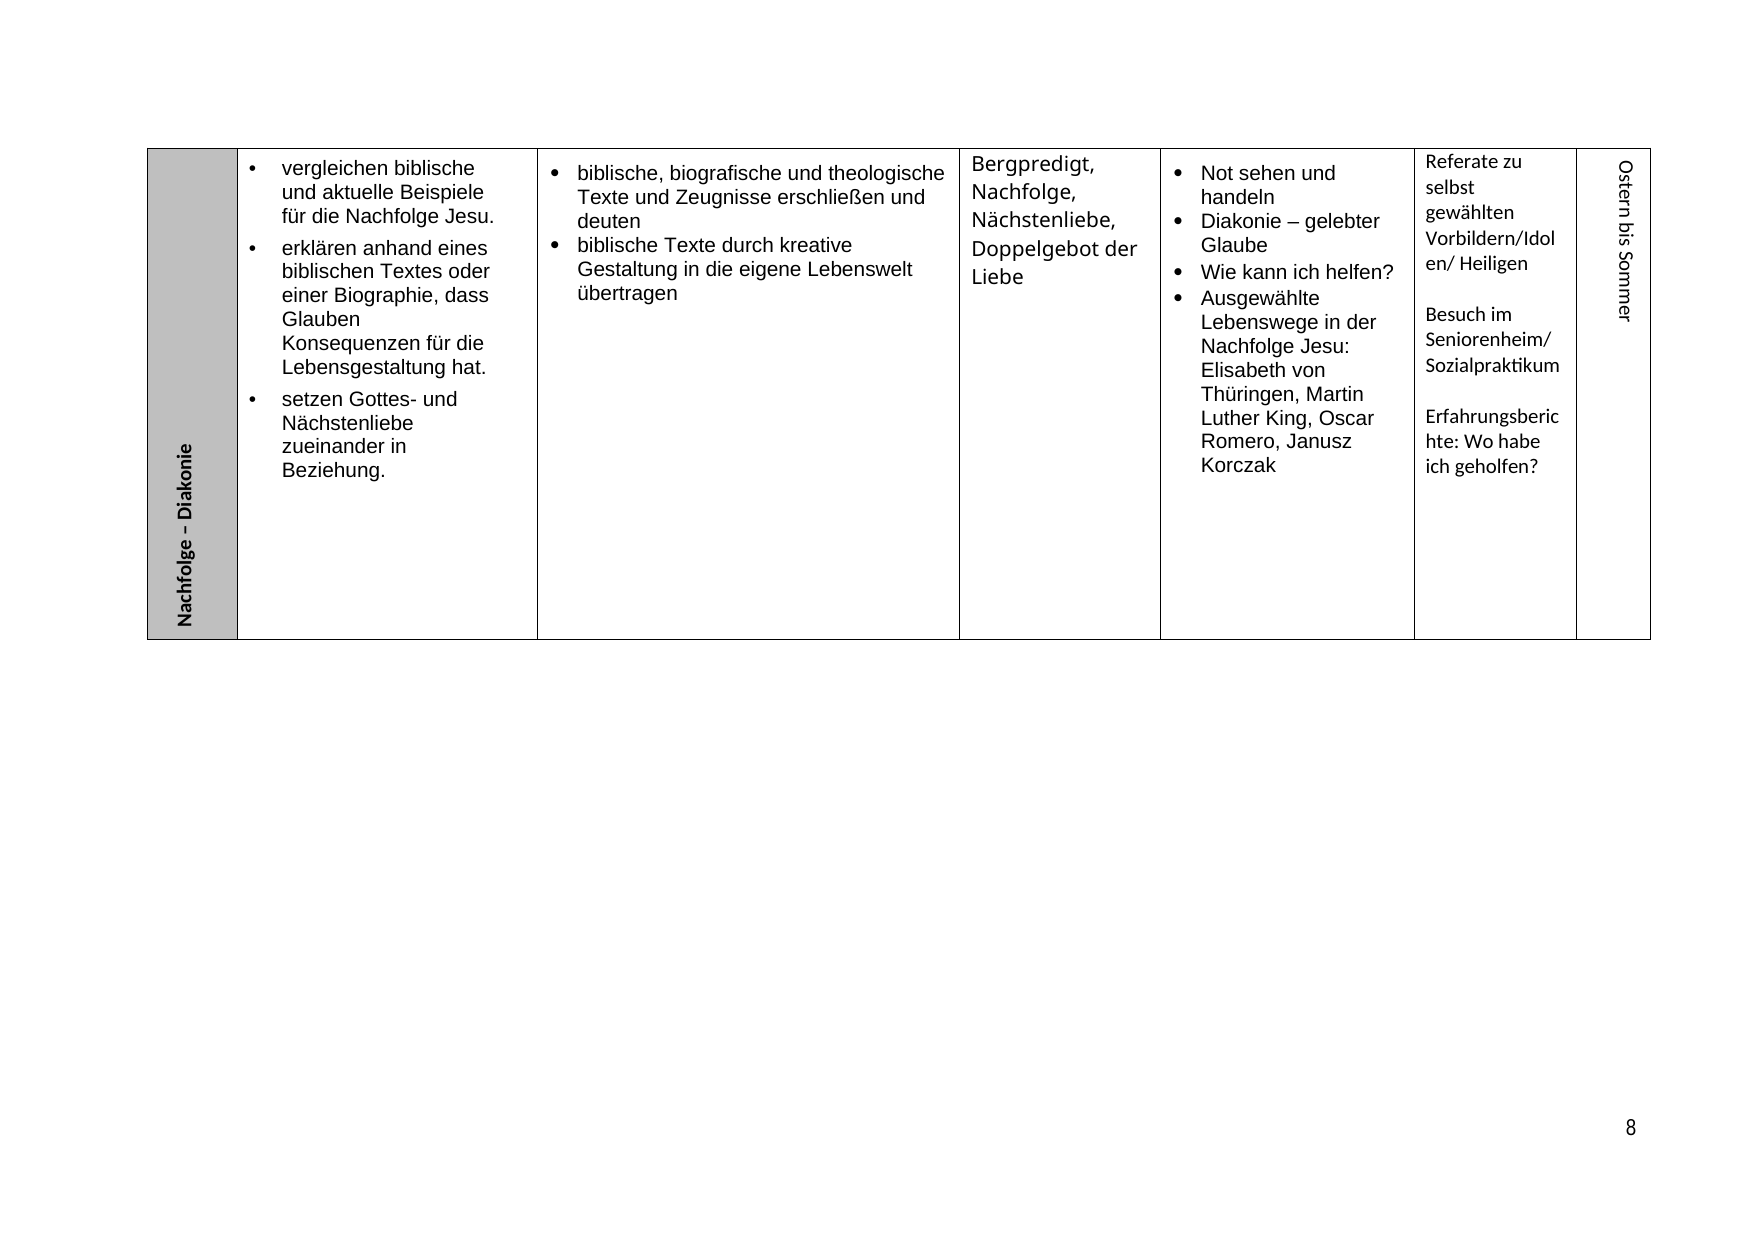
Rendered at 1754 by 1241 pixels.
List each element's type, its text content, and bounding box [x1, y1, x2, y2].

table_cell Bergpredigt, Nachfolge, Nächstenliebe, Doppelgebot der Liebe [960, 149, 1160, 639]
table_cell Referate zu selbst gewählten Vorbildern/Idolen/ Heiligen Besuch im Seniorenheim/ Sozialpraktikum Erfahrungsberichte: Wo habe ich geholfen? [1415, 149, 1576, 639]
table_cell biblische, biografische und theologische Texte und Zeugnisse erschließen und deuten biblische Texte durch kreative Gestaltung in die eigene Lebenswelt übertragen [538, 149, 959, 639]
table_cell Not sehen und handeln Diakonie – gelebter Glaube Wie kann ich helfen? Ausgewählte Lebenswege in der Nachfolge Jesu: Elisabeth von Thüringen, Martin Luther King, Oscar Romero, Janusz Korczak [1161, 149, 1414, 639]
table_cell Nachfolge – Diakonie [148, 149, 237, 639]
table_cell Ostern bis Sommer [1577, 149, 1650, 639]
table_cell vergleichen biblische und aktuelle Beispiele für die Nachfolge Jesu. erklären anhand eines biblischen Textes oder einer Biographie, dass Glauben Konsequenzen für die Lebensgestaltung hat. setzen Gottes- und Nächstenliebe zueinander in Beziehung. [238, 149, 537, 639]
